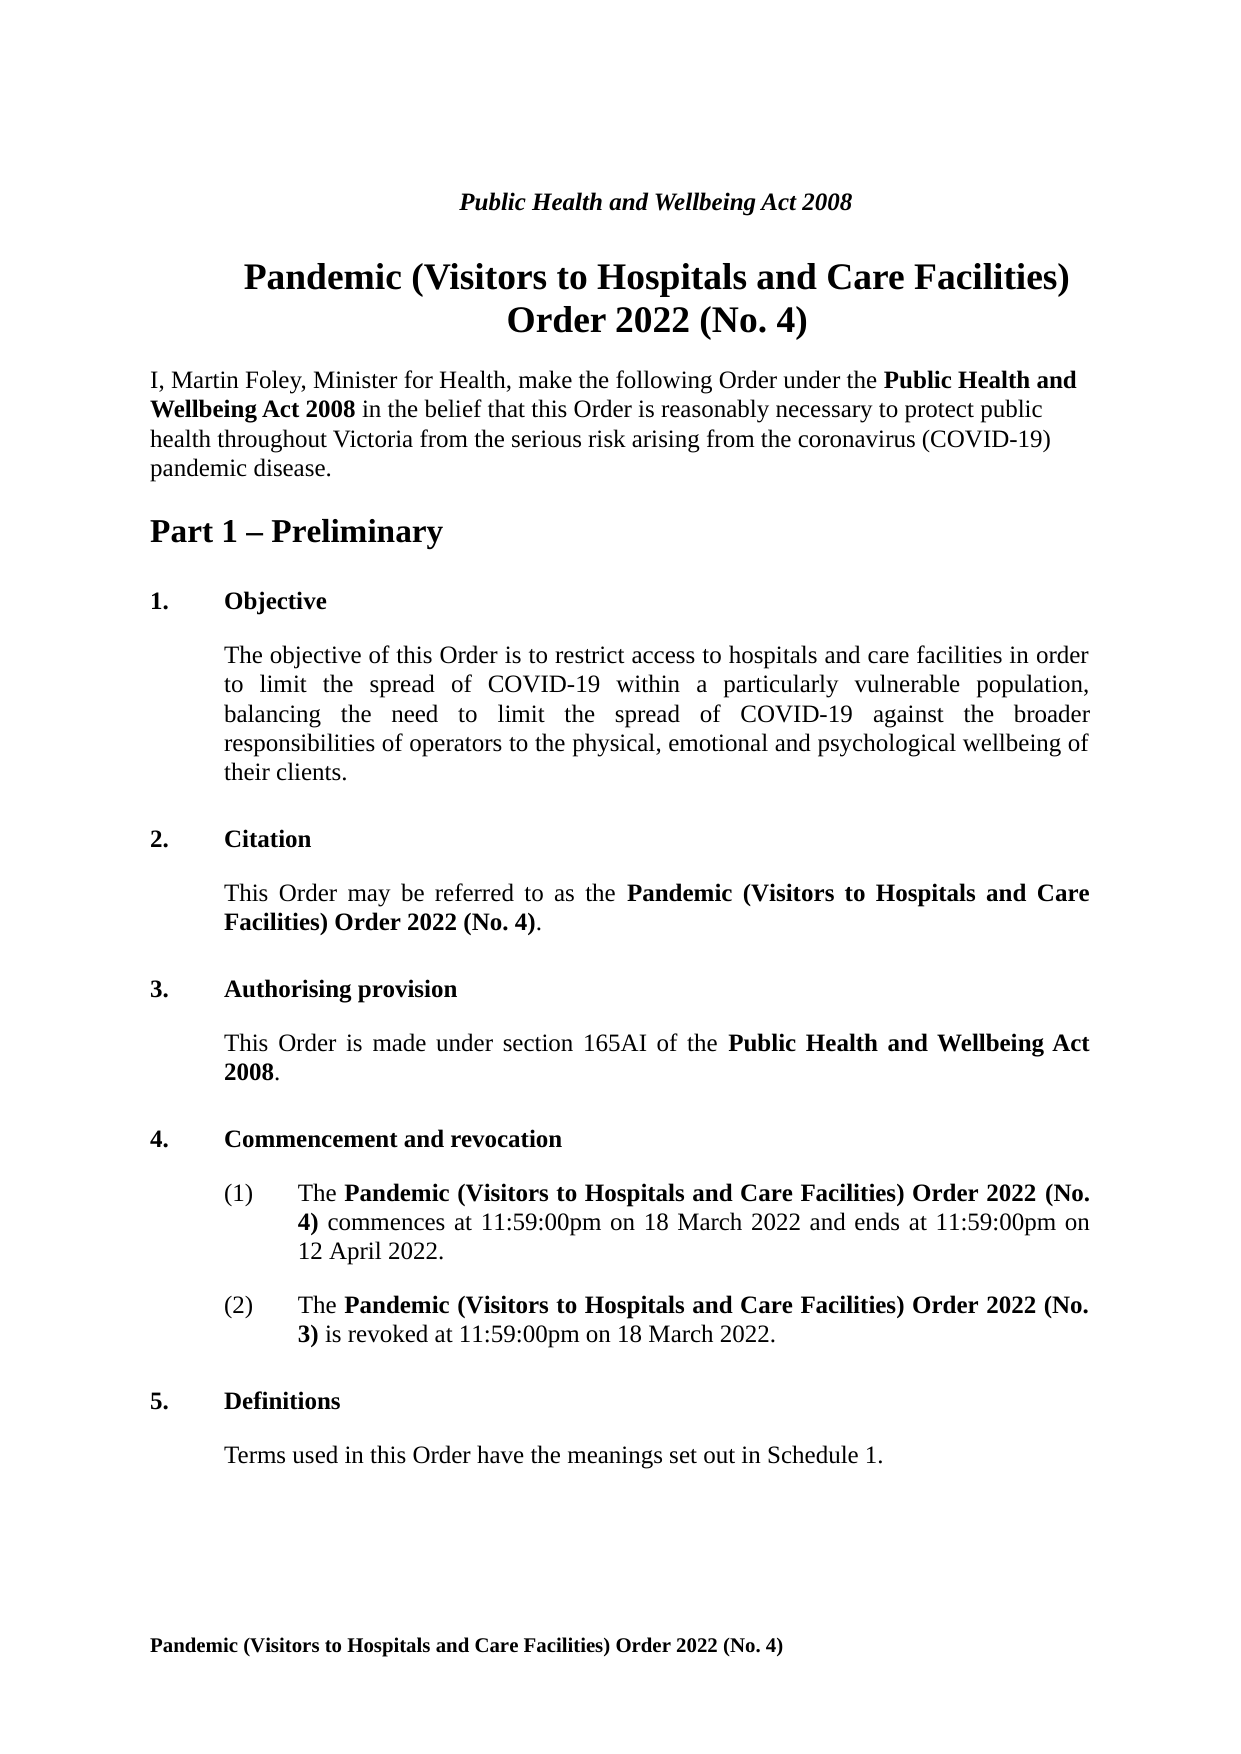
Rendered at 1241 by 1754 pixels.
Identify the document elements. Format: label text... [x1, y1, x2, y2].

subtitle Objective [150, 586, 1090, 615]
subtitle Part 1 – Preliminary [150, 519, 1090, 549]
text Pandemic (Visitors to Hospitals and Care Facilities) Order 2022 (No. 4) [224, 254, 1090, 340]
subtitle The Pandemic (Visitors to Hospitals and Care Facilities) Order 2022 (No. 3) is revoked at 11:59:00pm on 18 March 2022. [224, 1290, 1090, 1349]
text I, Martin Foley, Minister for Health, make the following Order under the Public Health and Wellbeing Act 2008 in the belief that this Order is reasonably necessary to protect public health throughout Victoria from the serious risk arising from the coronavirus (COVID-19) pandemic disease. [150, 365, 1090, 482]
subtitle The objective of this Order is to restrict access to hospitals and care facilities in order to limit the spread of COVID-19 within a particularly vulnerable population, balancing the need to limit the spread of COVID-19 against the broader responsibilities of operators to the physical, emotional and psychological wellbeing of their clients. [224, 640, 1090, 786]
subtitle Citation [150, 824, 1090, 853]
subtitle This Order may be referred to as the Pandemic (Visitors to Hospitals and Care Facilities) Order 2022 (No. 4). [224, 878, 1090, 936]
text Terms used in this Order have the meanings set out in Schedule 1. [224, 1440, 1090, 1469]
text Public Health and Wellbeing Act 2008 [224, 187, 1090, 217]
text This Order is made under section 165AI of the Public Health and Wellbeing Act 2008. [224, 1028, 1090, 1086]
subtitle The Pandemic (Visitors to Hospitals and Care Facilities) Order 2022 (No. 4) commences at 11:59:00pm on 18 March 2022 and ends at 11:59:00pm on 12 April 2022. [224, 1178, 1090, 1265]
subtitle Definitions [150, 1386, 1090, 1415]
subtitle Commencement and revocation [150, 1124, 1090, 1153]
subtitle Authorising provision [150, 974, 1090, 1003]
